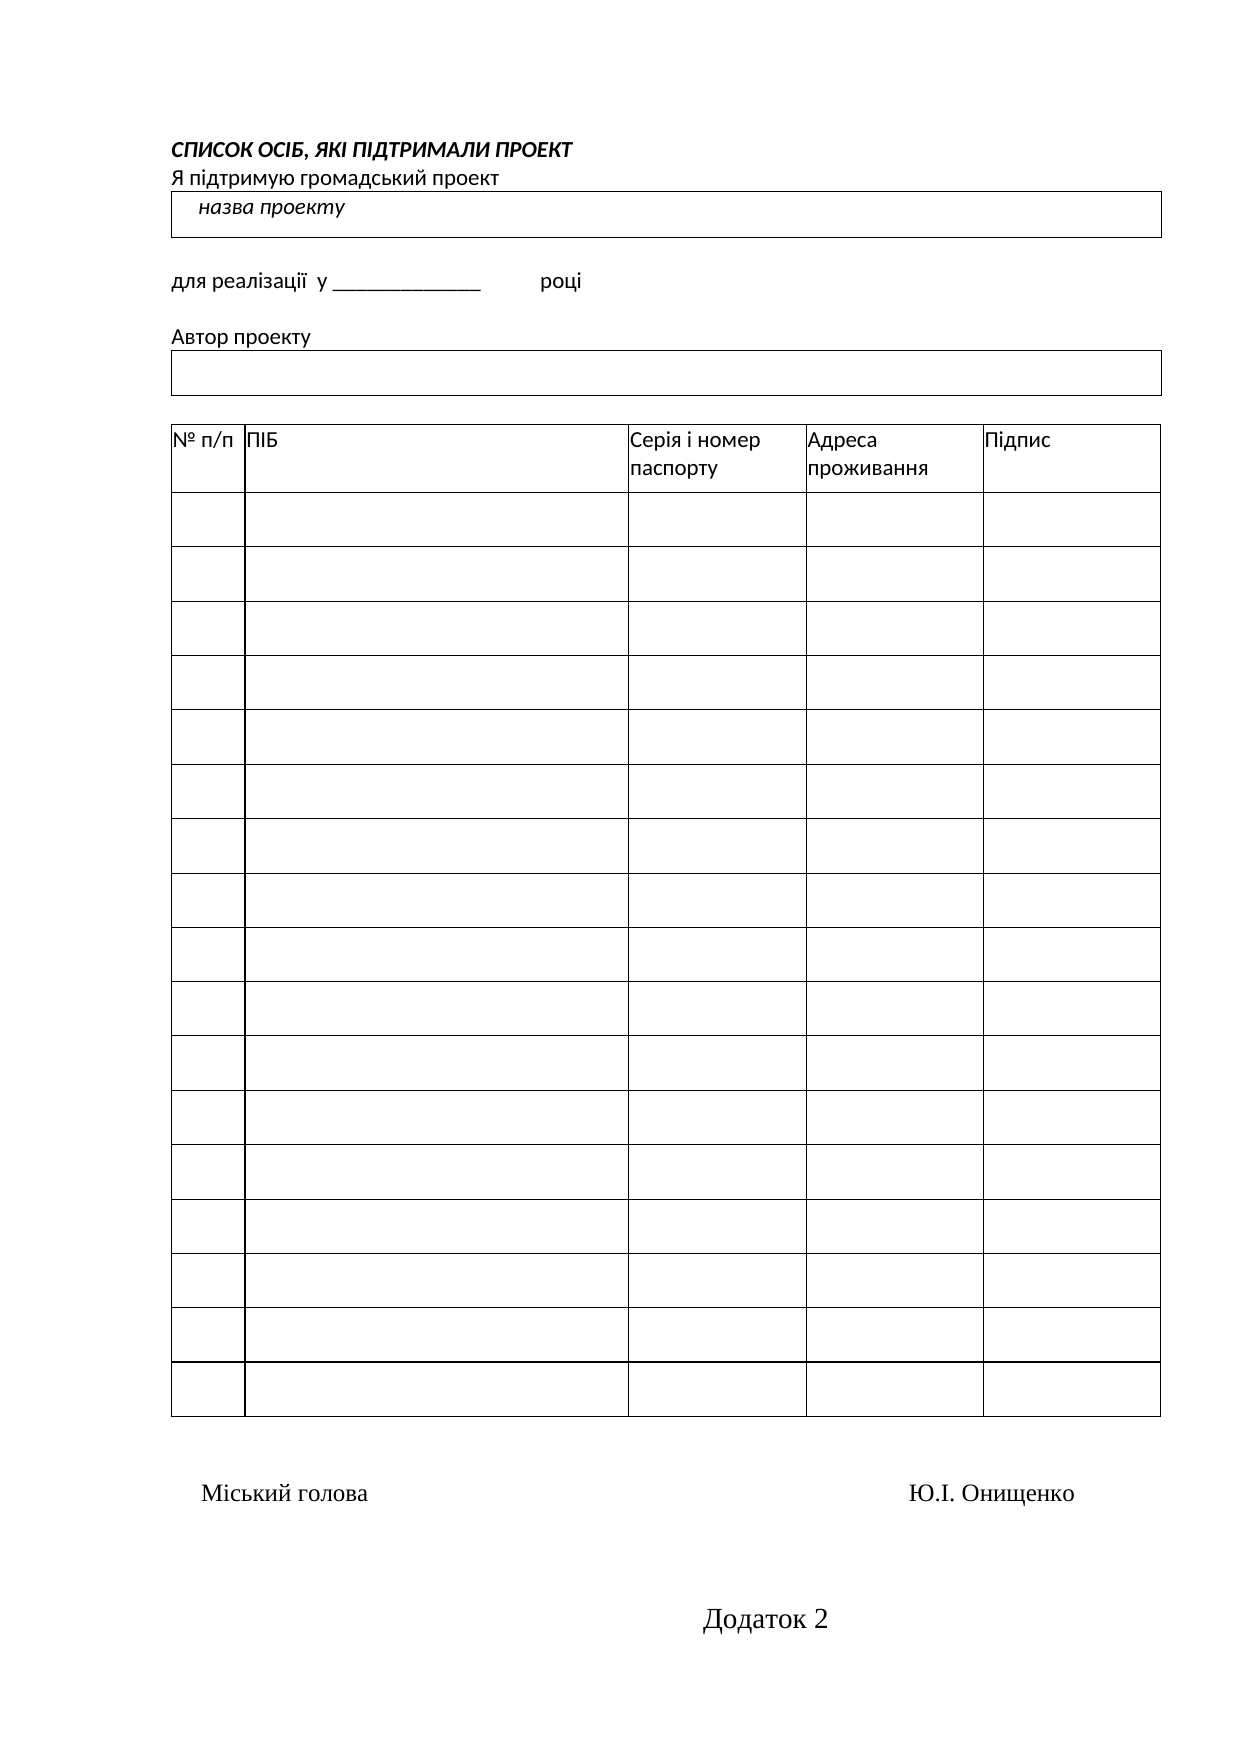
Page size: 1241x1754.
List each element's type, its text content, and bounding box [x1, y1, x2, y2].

table_cell [246, 982, 628, 1035]
text Автор проекту [171, 322, 1152, 350]
table_cell [807, 1254, 983, 1307]
table_cell [807, 547, 983, 601]
table_cell [629, 874, 806, 927]
subtitle Додаток 2 [703, 1601, 1152, 1635]
table_header назва проекту [172, 192, 1161, 237]
table_cell [629, 493, 806, 546]
table_cell [807, 602, 983, 655]
table_cell [629, 1363, 806, 1416]
table_cell [246, 1308, 628, 1361]
table_cell [172, 1200, 244, 1252]
table_cell [807, 874, 983, 927]
table_cell [984, 765, 1160, 818]
table_cell [629, 928, 806, 981]
table_header Підпис [984, 425, 1160, 492]
table_header № п/п [172, 425, 244, 492]
table_cell [984, 656, 1160, 709]
table_cell [984, 1254, 1160, 1307]
table_cell [629, 547, 806, 601]
table_header Серія і номер паспорту [629, 425, 806, 492]
table_cell [246, 602, 628, 655]
table_cell [172, 602, 244, 655]
table_cell [629, 656, 806, 709]
table_cell [807, 765, 983, 818]
table_cell [172, 819, 244, 873]
table_cell [807, 656, 983, 709]
table_cell [984, 982, 1160, 1035]
text СПИСОК ОСІБ, ЯКІ ПІДТРИМАЛИ ПРОЕКТ [171, 135, 1152, 163]
table_cell [629, 1091, 806, 1144]
table_cell [246, 819, 628, 873]
table_cell [984, 1036, 1160, 1089]
table_cell [172, 765, 244, 818]
table_cell [984, 1308, 1160, 1361]
table_cell [807, 493, 983, 546]
table_cell [246, 928, 628, 981]
table_cell [246, 1036, 628, 1089]
table_cell [807, 1308, 983, 1361]
table_cell [807, 1145, 983, 1198]
table_cell [629, 765, 806, 818]
table_cell [629, 710, 806, 764]
table_cell [172, 1145, 244, 1198]
table_cell [246, 874, 628, 927]
table_cell [984, 1200, 1160, 1252]
table_cell [246, 656, 628, 709]
table_cell [172, 1091, 244, 1144]
table_cell [172, 874, 244, 927]
table_cell [984, 928, 1160, 981]
table_cell [246, 547, 628, 601]
table_cell [246, 1091, 628, 1144]
table_cell [246, 1145, 628, 1198]
table_cell [807, 1363, 983, 1416]
table_cell [984, 547, 1160, 601]
table_cell [172, 1308, 244, 1361]
table_cell [246, 710, 628, 764]
table_cell [629, 1254, 806, 1307]
table_cell [172, 1036, 244, 1089]
table_cell [629, 1200, 806, 1252]
table_cell [246, 493, 628, 546]
table_cell [172, 1363, 244, 1416]
table_cell [172, 493, 244, 546]
table_header Адреса проживання [807, 425, 983, 492]
table_cell [246, 1200, 628, 1252]
table_cell [984, 1091, 1160, 1144]
table_cell [172, 710, 244, 764]
table_cell [807, 982, 983, 1035]
table_cell [629, 1308, 806, 1361]
table_cell [984, 1145, 1160, 1198]
table_cell [807, 928, 983, 981]
table_cell [984, 710, 1160, 764]
text Я підтримую громадський проект [171, 163, 1152, 191]
table_cell [172, 982, 244, 1035]
table_cell [629, 1145, 806, 1198]
table_cell [246, 1254, 628, 1307]
table_cell [984, 874, 1160, 927]
table_cell [984, 1363, 1160, 1416]
table_cell [629, 819, 806, 873]
text Міський голова Ю.І. Онищенко [201, 1478, 1152, 1507]
table_cell [246, 765, 628, 818]
table_cell [172, 547, 244, 601]
table_header ПІБ [246, 425, 628, 492]
text для реалізації у _____________ році [171, 266, 1152, 294]
table_cell [984, 819, 1160, 873]
table_cell [629, 602, 806, 655]
table_header [172, 351, 1161, 395]
table_cell [172, 928, 244, 981]
table_cell [807, 1091, 983, 1144]
table_cell [172, 1254, 244, 1307]
table_cell [984, 493, 1160, 546]
table_cell [629, 1036, 806, 1089]
table_cell [807, 1036, 983, 1089]
table_cell [629, 982, 806, 1035]
table_cell [172, 656, 244, 709]
table_cell [984, 602, 1160, 655]
table_cell [807, 819, 983, 873]
table_cell [246, 1363, 628, 1416]
table_cell [807, 1200, 983, 1252]
table_cell [807, 710, 983, 764]
